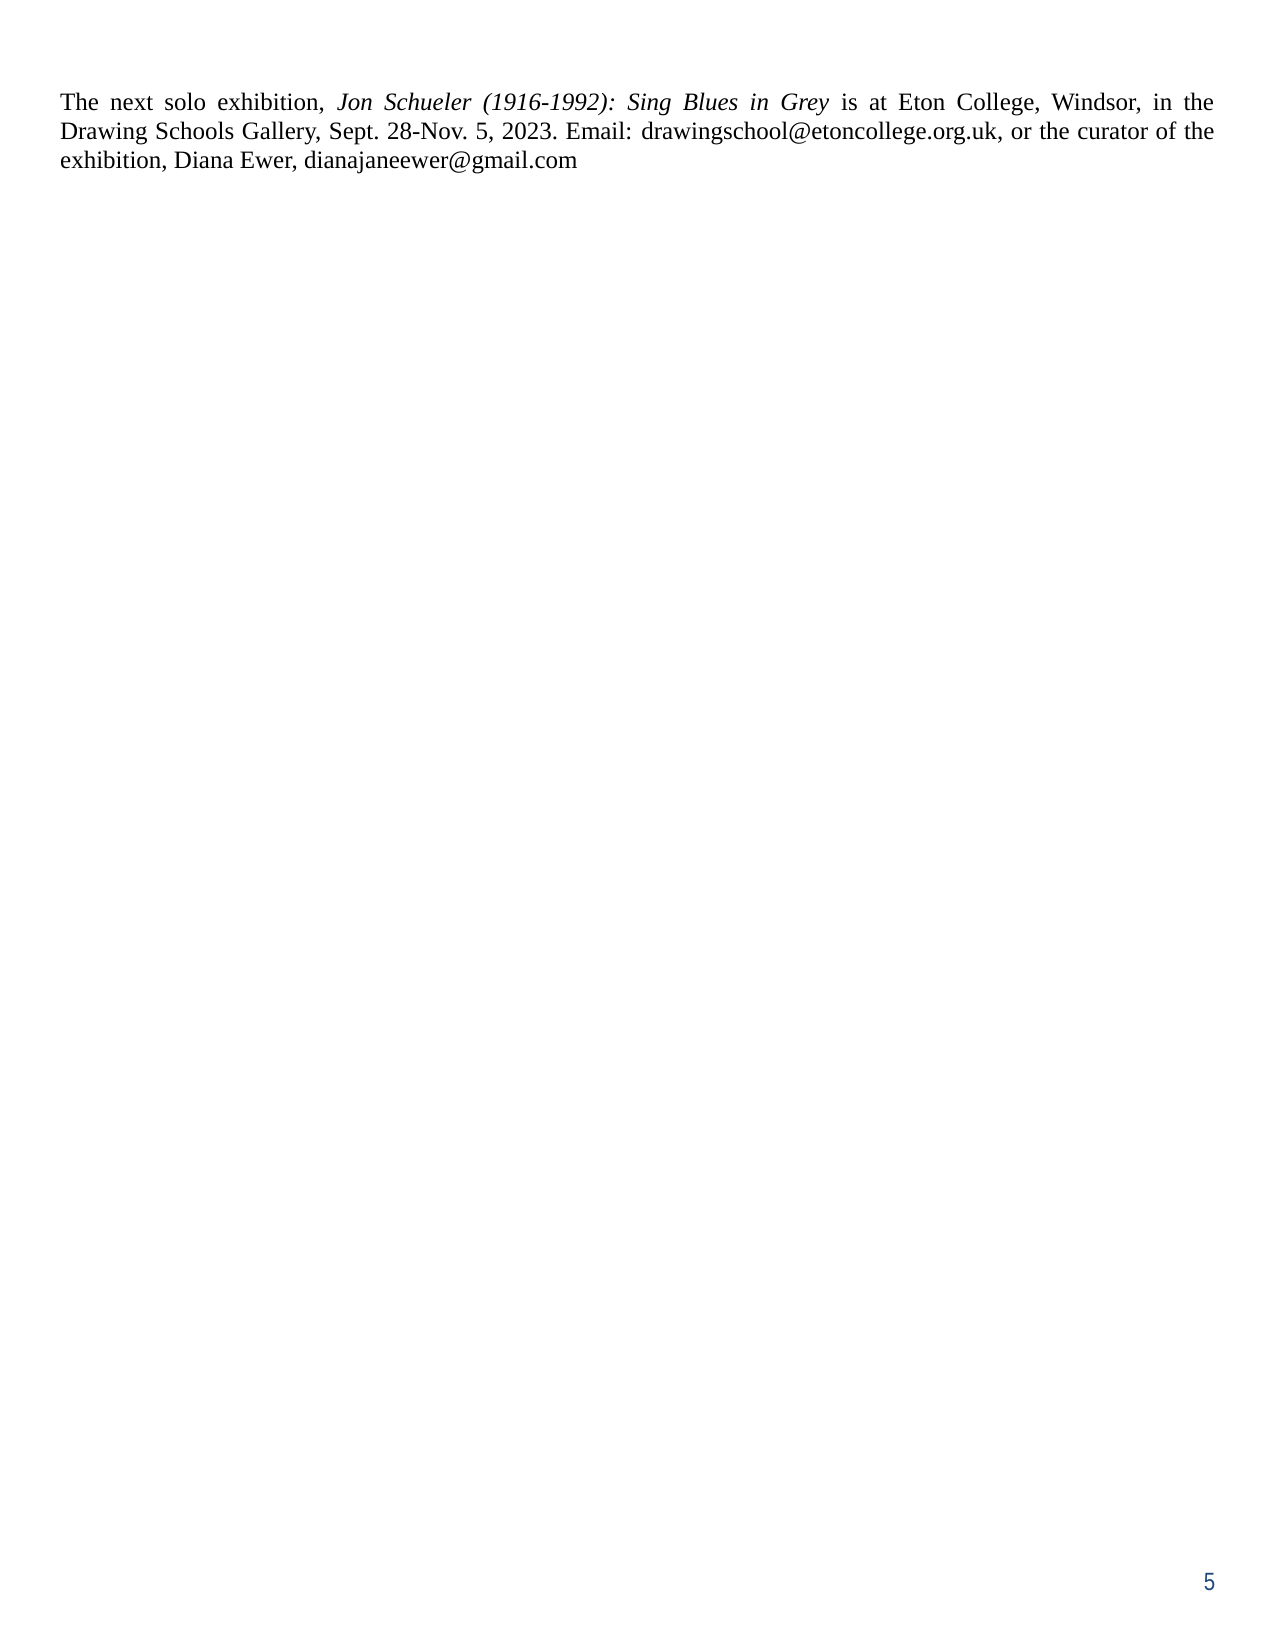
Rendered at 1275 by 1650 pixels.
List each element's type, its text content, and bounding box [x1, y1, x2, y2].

text The next solo exhibition, Jon Schueler (1916-1992): Sing Blues in Grey is at Eton College, Windsor, in the Drawing Schools Gallery, Sept. 28-Nov. 5, 2023. Email: drawingschool@etoncollege.org.uk, or the curator of the exhibition, Diana Ewer, dianajaneewer@gmail.com [60, 87, 1215, 174]
